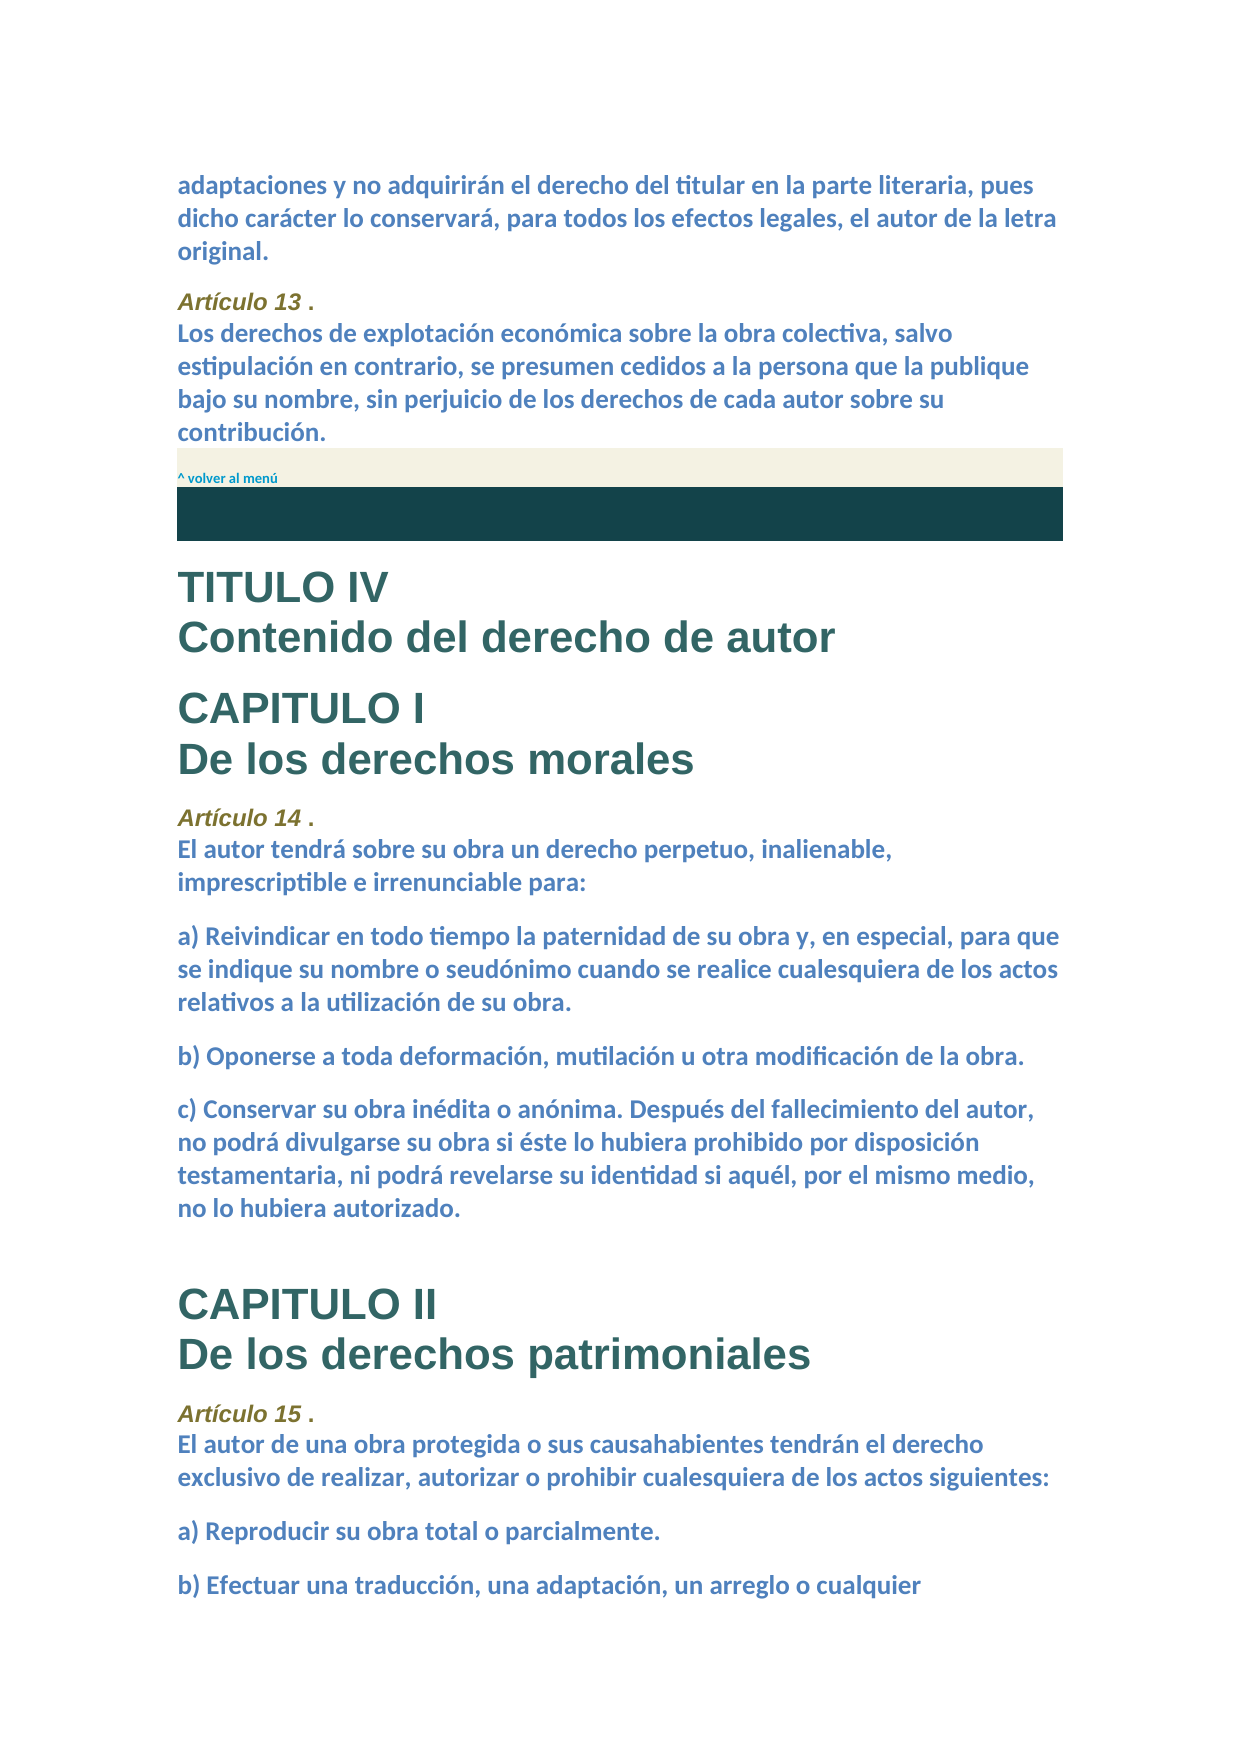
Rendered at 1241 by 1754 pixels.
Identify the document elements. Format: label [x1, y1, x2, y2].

table_header [177, 148, 1063, 448]
